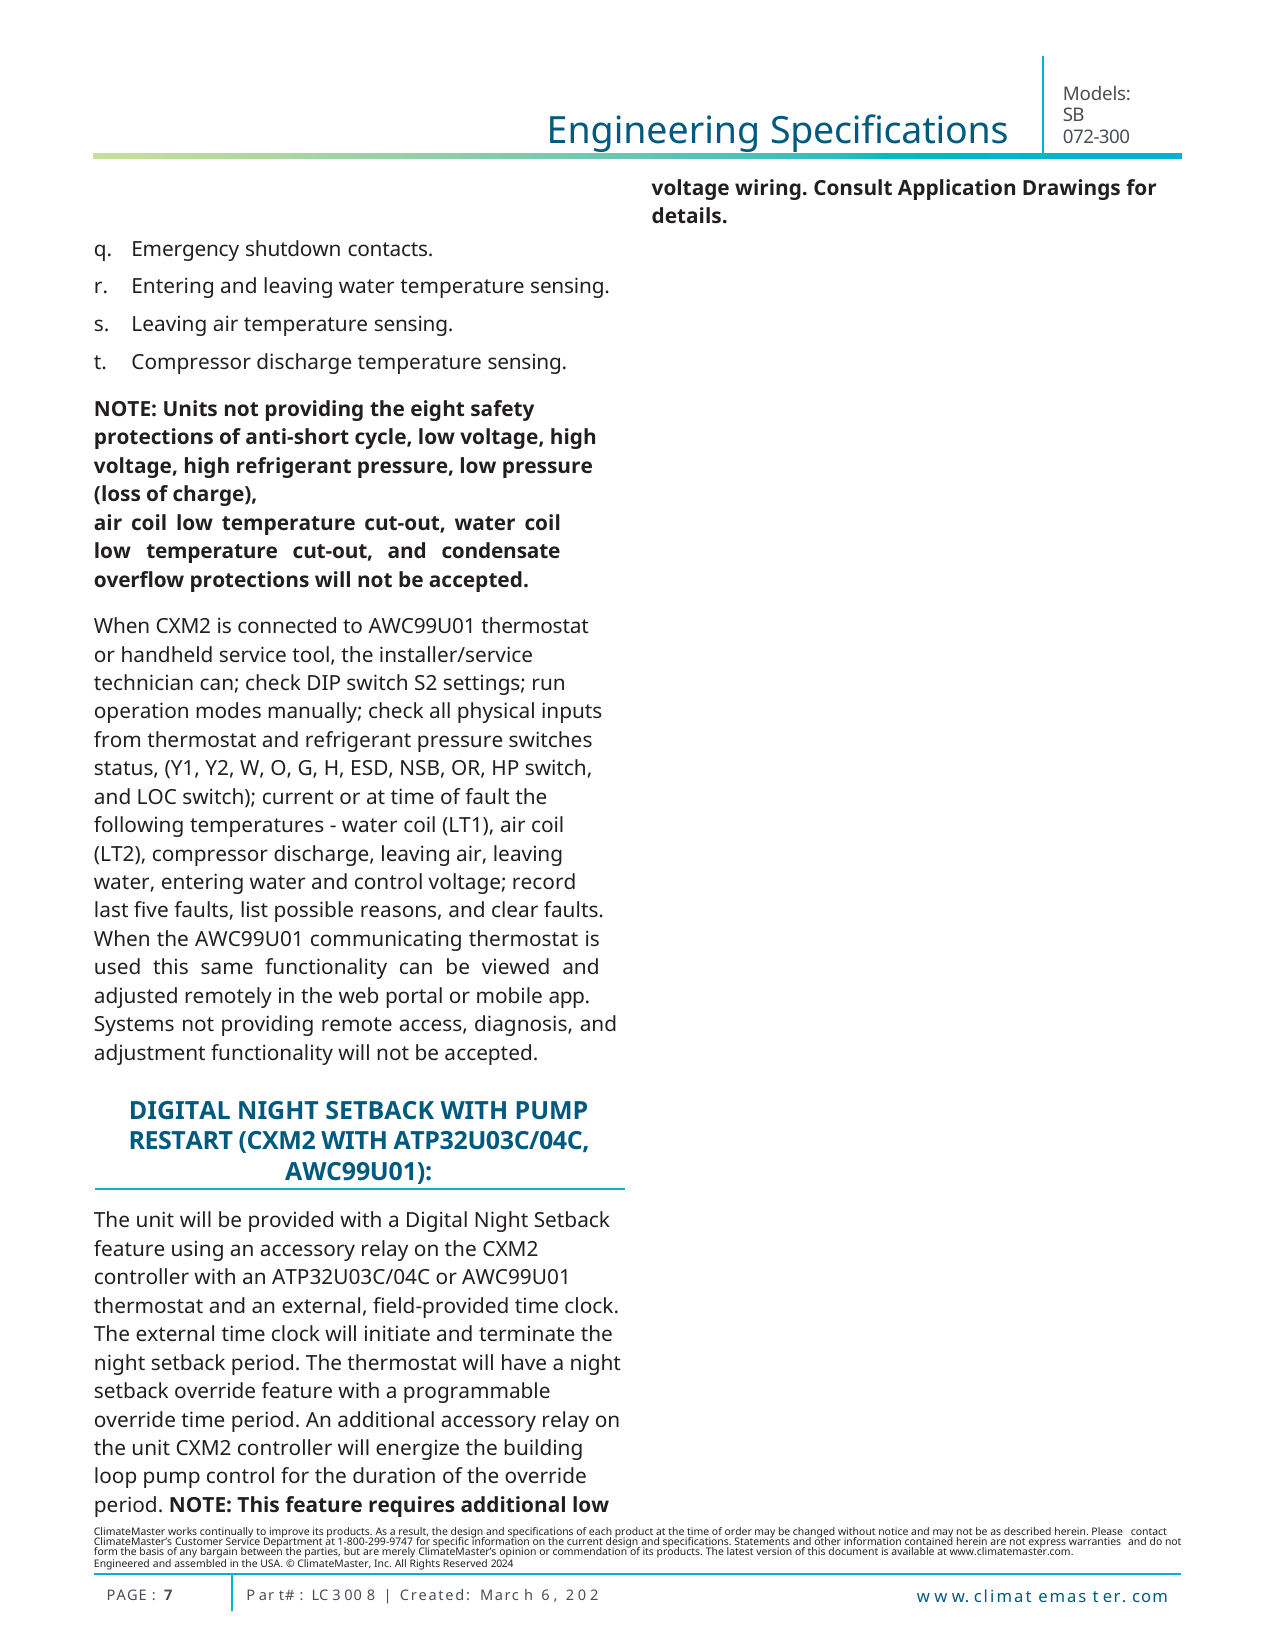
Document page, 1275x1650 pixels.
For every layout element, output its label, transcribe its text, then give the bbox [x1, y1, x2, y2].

text air coil low temperature cut-out, water coil low temperature cut-out, and condensate overflow protections will not be accepted. [94, 508, 561, 593]
list Entering and leaving water temperature sensing. [94, 272, 627, 300]
text Systems not providing remote access, diagnosis, and adjustment functionality will not be accepted. [94, 1009, 617, 1066]
list Compressor discharge temperature sensing. [94, 347, 627, 375]
text The unit will be provided with a Digital Night Setback feature using an accessory relay on the CXM2 controller with an ATP32U03C/04C or AWC99U01 thermostat and an external, field-provided time clock. The external time clock will initiate and terminate the night setback period. The thermostat will have a night setback override feature with a programmable override time period. An additional accessory relay on the unit CXM2 controller will energize the building loop pump control for the duration of the override period. NOTE: This feature requires additional low voltage wiring. Consult Application Drawings for details. [94, 1206, 627, 1518]
subtitle DIGITAL NIGHT SETBACK WITH PUMP RESTART (CXM2 WITH ATP32U03C/04C, AWC99U01): [93, 1095, 624, 1188]
list Emergency shutdown contacts. [94, 234, 627, 262]
text When CXM2 is connected to AWC99U01 thermostat or handheld service tool, the installer/service technician can; check DIP switch S2 settings; run operation modes manually; check all physical inputs from thermostat and refrigerant pressure switches status, (Y1, Y2, W, O, G, H, ESD, NSB, OR, HP switch, and LOC switch); current or at time of fault the following temperatures - water coil (LT1), air coil (LT2), compressor discharge, leaving air, leaving water, entering water and control voltage; record last five faults, list possible reasons, and clear faults. [94, 611, 612, 924]
picture [93, 153, 1182, 159]
text NOTE: Units not providing the eight safety protections of anti-short cycle, low voltage, high voltage, high refrigerant pressure, low pressure (loss of charge), [94, 394, 627, 508]
list Leaving air temperature sensing. [94, 309, 627, 338]
text When the AWC99U01 communicating thermostat is used this same functionality can be viewed and adjusted remotely in the web portal or mobile app. [94, 924, 600, 1009]
